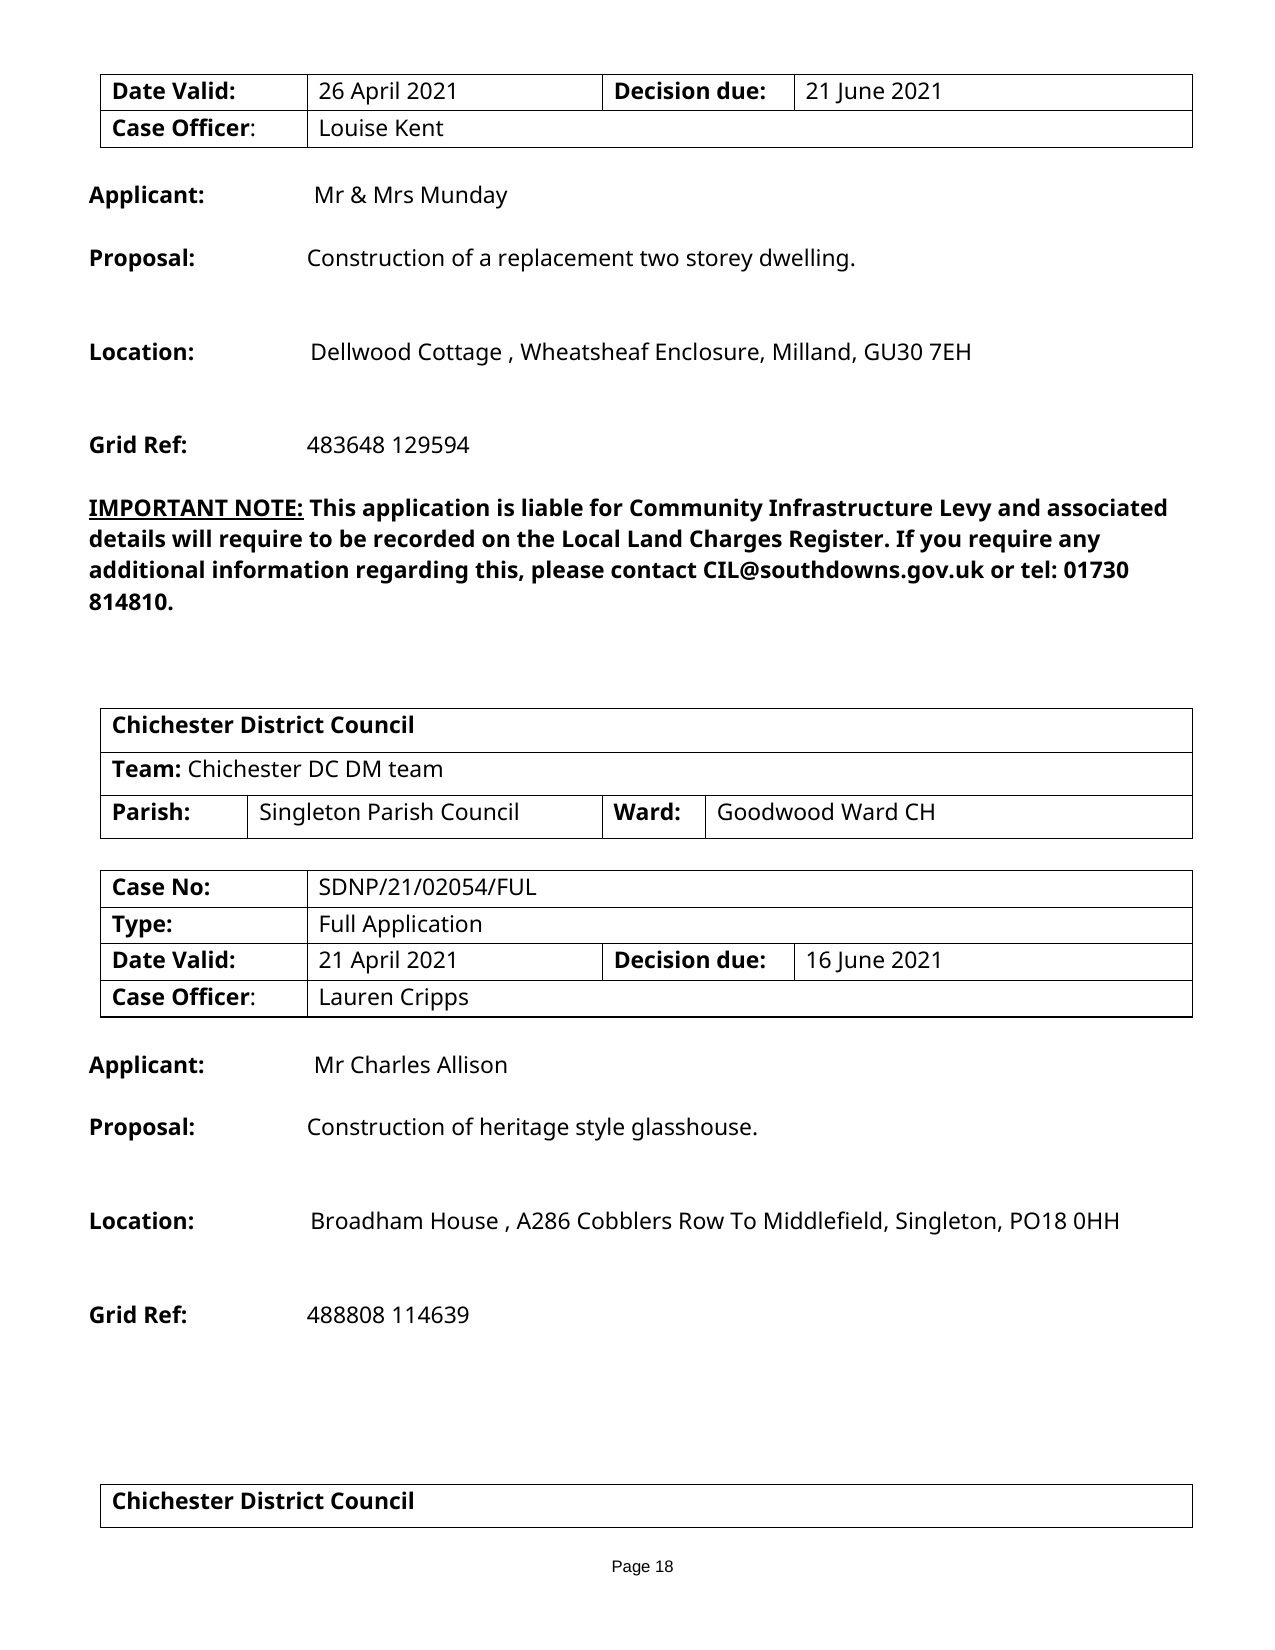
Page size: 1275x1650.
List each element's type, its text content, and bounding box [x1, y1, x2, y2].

table_cell Type: [101, 908, 307, 943]
text Applicant: Mr Charles Allison [89, 1049, 1196, 1080]
table_cell Parish: [101, 796, 247, 838]
text Location: Broadham House , A286 Cobblers Row To Middlefield, Singleton, PO18 0HH [89, 1205, 1196, 1236]
text Location: Dellwood Cottage , Wheatsheaf Enclosure, Milland, GU30 7EH [89, 336, 1196, 367]
table_cell 21 April 2021 [308, 944, 602, 980]
table_header Case No: [101, 871, 307, 907]
table_cell Decision due: [603, 75, 794, 110]
text Proposal: Construction of heritage style glasshouse. [89, 1111, 1196, 1142]
table_cell Goodwood Ward CH [706, 796, 1192, 838]
table_header SDNP/21/02054/FUL [308, 871, 1192, 907]
table_cell Ward: [603, 796, 705, 838]
table_cell Case Officer: [101, 981, 307, 1016]
table_cell Full Application [308, 908, 1192, 943]
table_cell 16 June 2021 [795, 944, 1192, 980]
table_cell 26 April 2021 [308, 75, 602, 110]
table_cell Singleton Parish Council [248, 796, 602, 838]
text Grid Ref: 483648 129594 [89, 429, 1196, 461]
table_cell Date Valid: [101, 944, 307, 980]
table_cell Lauren Cripps [308, 981, 1192, 1016]
table_header Chichester District Council [101, 709, 1192, 752]
text Grid Ref: 488808 114639 [89, 1299, 1196, 1330]
text Applicant: Mr & Mrs Munday [89, 179, 1196, 211]
table_cell Team: Chichester DC DM team [101, 753, 1192, 795]
table_header Chichester District Council [101, 1485, 1192, 1527]
table_cell Case Officer: [101, 111, 307, 147]
table_cell Louise Kent [308, 111, 1192, 147]
text Proposal: Construction of a replacement two storey dwelling. [89, 242, 1196, 273]
text IMPORTANT NOTE: This application is liable for Community Infrastructure Levy and associated details will require to be recorded on the Local Land Charges Register. If you require any additional information regarding this, please contact CIL@southdowns.gov.uk or tel: 01730 814810. [89, 492, 1196, 617]
table_cell Date Valid: [101, 75, 307, 110]
table_cell 21 June 2021 [795, 75, 1192, 110]
table_cell Decision due: [603, 944, 794, 980]
